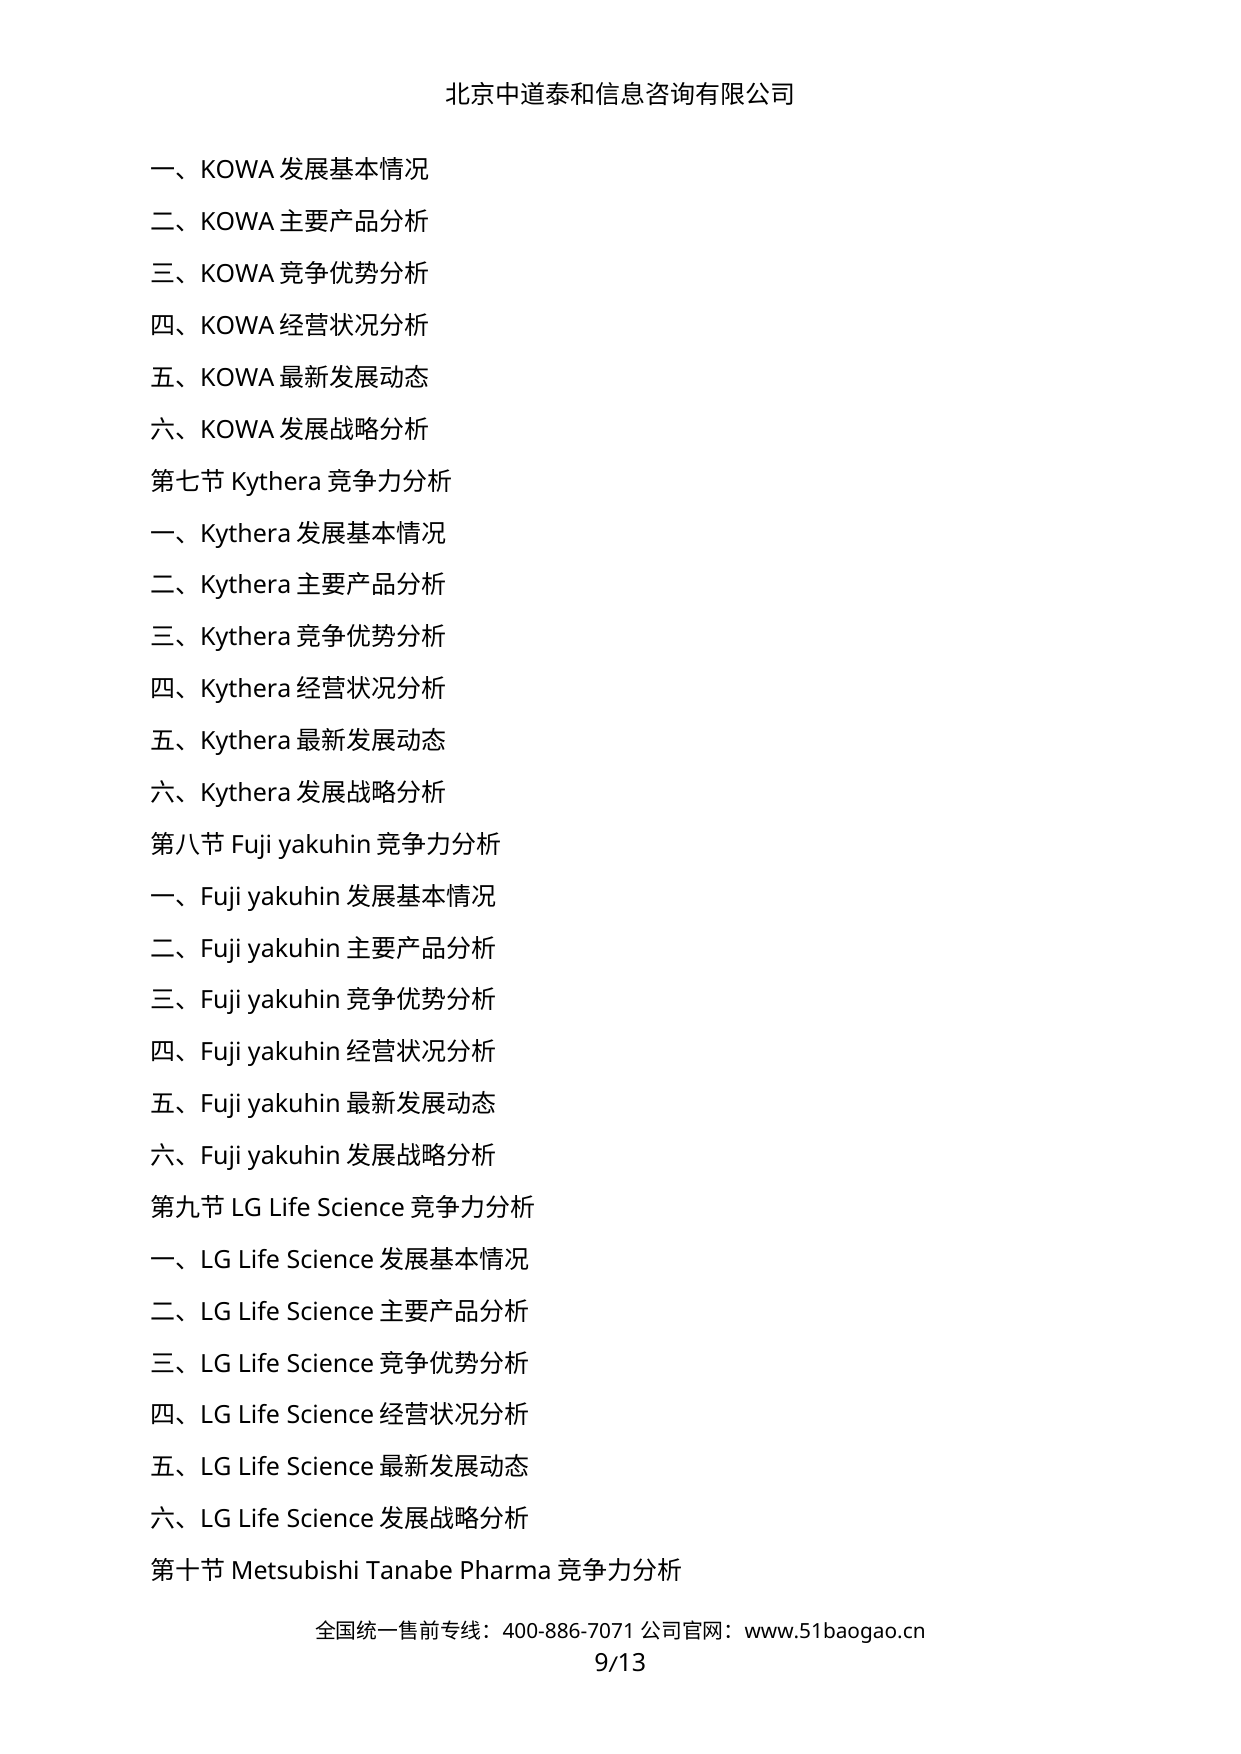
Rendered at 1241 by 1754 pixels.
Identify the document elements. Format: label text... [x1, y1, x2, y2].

text 六、LG Life Science发展战略分析 [150, 1499, 1090, 1535]
text 六、Kythera发展战略分析 [150, 772, 1090, 809]
text 一、KOWA发展基本情况 [150, 150, 1090, 186]
text 三、LG Life Science竞争优势分析 [150, 1343, 1090, 1379]
text 六、KOWA发展战略分析 [150, 409, 1090, 446]
text 四、Kythera经营状况分析 [150, 669, 1090, 705]
text 五、Fuji yakuhin最新发展动态 [150, 1084, 1090, 1120]
text 四、LG Life Science经营状况分析 [150, 1395, 1090, 1431]
text 一、Fuji yakuhin发展基本情况 [150, 876, 1090, 912]
text 第八节 Fuji yakuhin竞争力分析 [150, 824, 1090, 861]
text 二、KOWA主要产品分析 [150, 202, 1090, 238]
text 一、LG Life Science发展基本情况 [150, 1239, 1090, 1276]
text 三、Kythera竞争优势分析 [150, 617, 1090, 653]
text 二、Fuji yakuhin主要产品分析 [150, 928, 1090, 964]
text 五、KOWA最新发展动态 [150, 357, 1090, 394]
text 四、Fuji yakuhin经营状况分析 [150, 1032, 1090, 1068]
text 二、Kythera主要产品分析 [150, 565, 1090, 601]
text 第七节 Kythera竞争力分析 [150, 461, 1090, 497]
text 第九节 LG Life Science竞争力分析 [150, 1187, 1090, 1224]
text 六、Fuji yakuhin发展战略分析 [150, 1136, 1090, 1172]
text 二、LG Life Science主要产品分析 [150, 1291, 1090, 1327]
text 五、LG Life Science最新发展动态 [150, 1447, 1090, 1483]
text 第十节 Metsubishi Tanabe Pharma竞争力分析 [150, 1551, 1090, 1587]
text 一、Kythera发展基本情况 [150, 513, 1090, 549]
text 三、Fuji yakuhin竞争优势分析 [150, 980, 1090, 1016]
text 三、KOWA竞争优势分析 [150, 254, 1090, 290]
text 四、KOWA经营状况分析 [150, 306, 1090, 342]
text 五、Kythera最新发展动态 [150, 721, 1090, 757]
